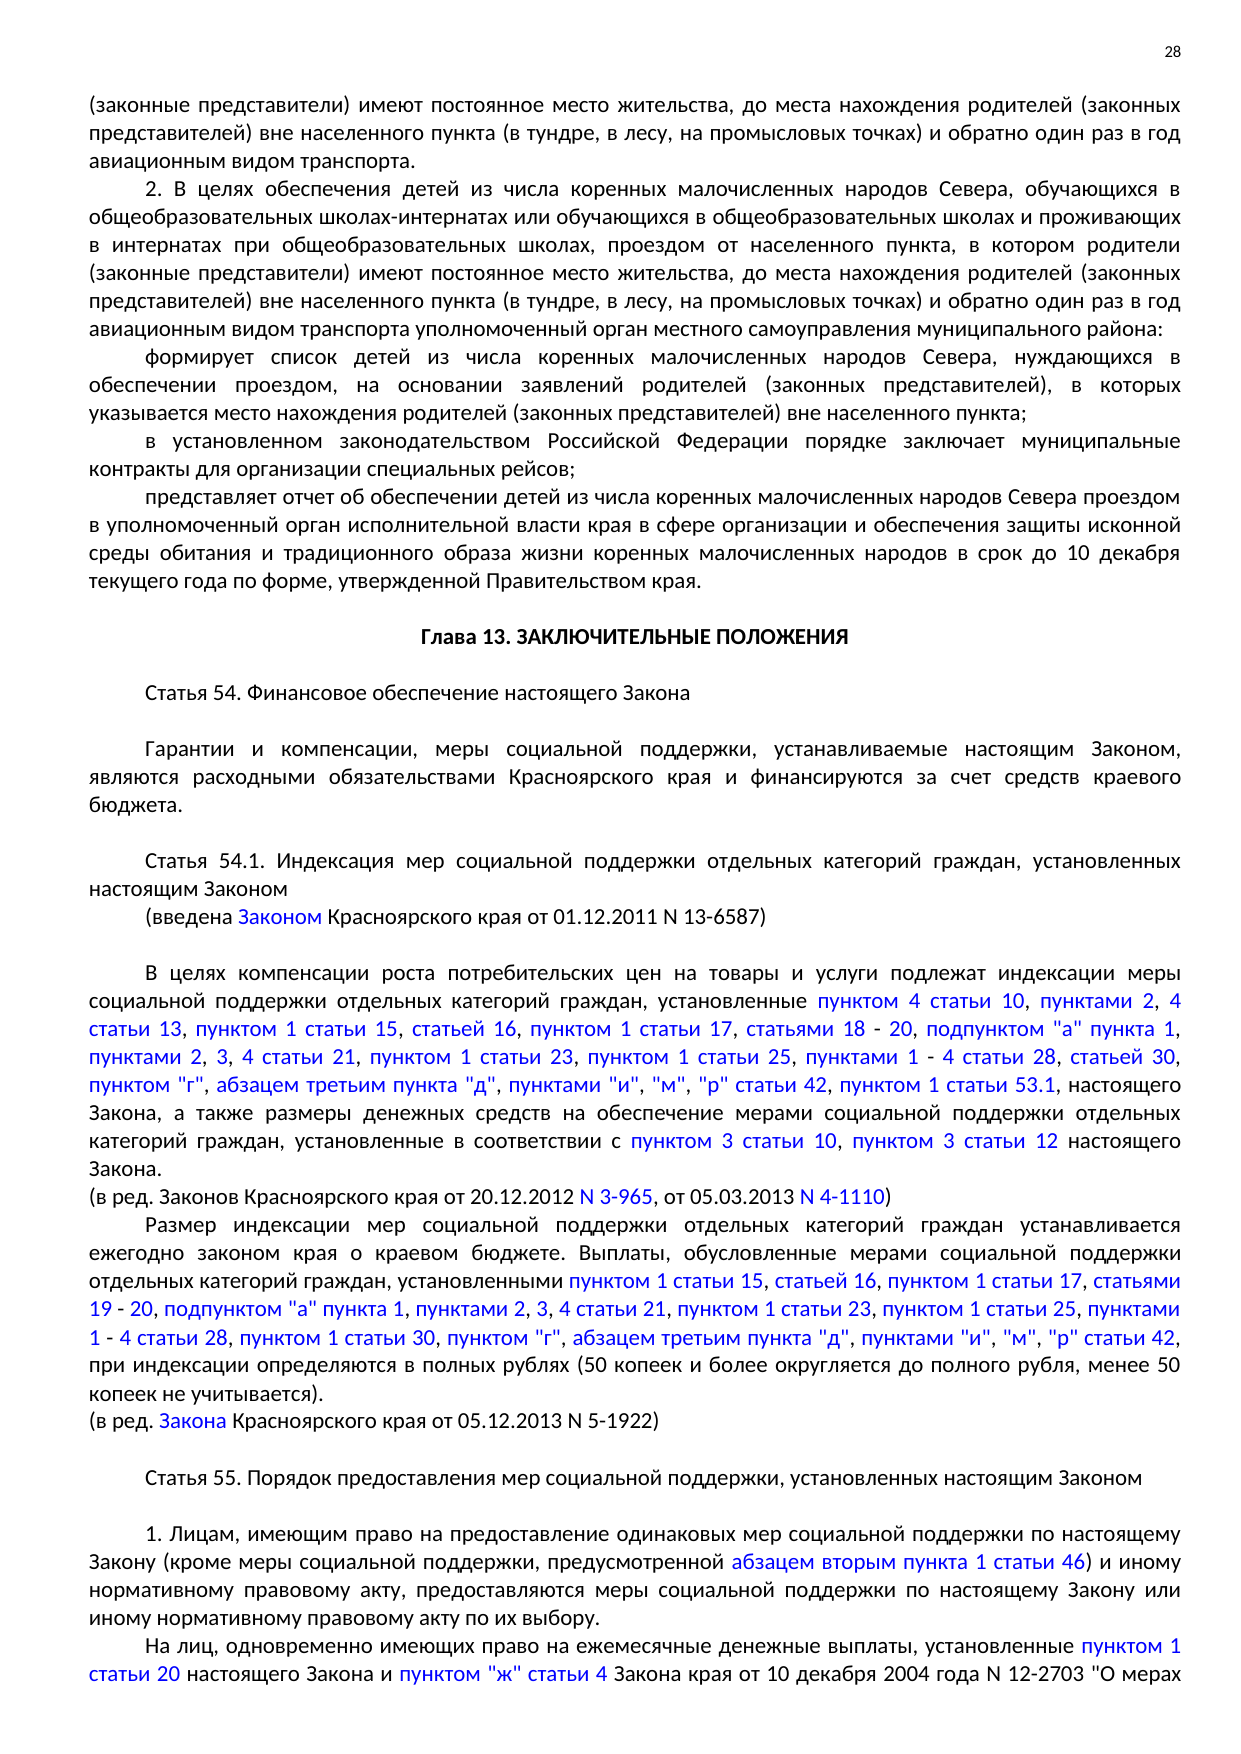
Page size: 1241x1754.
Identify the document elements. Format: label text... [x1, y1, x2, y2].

text в установленном законодательством Российской Федерации порядке заключает муниципальные контракты для организации специальных рейсов; [89, 426, 1181, 482]
text Размер индексации мер социальной поддержки отдельных категорий граждан устанавливается ежегодно законом края о краевом бюджете. Выплаты, обусловленные мерами социальной поддержки отдельных категорий граждан, установленными пунктом 1 статьи 15, статьей 16, пунктом 1 статьи 17, статьями 19 - 20, подпунктом "а" пункта 1, пунктами 2, 3, 4 статьи 21, пунктом 1 статьи 23, пунктом 1 статьи 25, пунктами 1 - 4 статьи 28, пунктом 1 статьи 30, пунктом "г", абзацем третьим пункта "д", пунктами "и", "м", "р" статьи 42, при индексации определяются в полных рублях (50 копеек и более округляется до полного рубля, менее 50 копеек не учитывается). [89, 1211, 1181, 1407]
text (введена Законом Красноярского края от 01.12.2011 N 13-6587) [89, 902, 1181, 930]
title Глава 13. ЗАКЛЮЧИТЕЛЬНЫЕ ПОЛОЖЕНИЯ [89, 622, 1181, 650]
text 2. В целях обеспечения детей из числа коренных малочисленных народов Севера, обучающихся в общеобразовательных школах-интернатах или обучающихся в общеобразовательных школах и проживающих в интернатах при общеобразовательных школах, проездом от населенного пункта, в котором родители (законные представители) имеют постоянное место жительства, до места нахождения родителей (законных представителей) вне населенного пункта (в тундре, в лесу, на промысловых точках) и обратно один раз в год авиационным видом транспорта уполномоченный орган местного самоуправления муниципального района: [89, 174, 1181, 342]
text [89, 90, 1181, 174]
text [89, 1631, 1181, 1687]
text Гарантии и компенсации, меры социальной поддержки, устанавливаемые настоящим Законом, являются расходными обязательствами Красноярского края и финансируются за счет средств краевого бюджета. [89, 734, 1181, 818]
text формирует список детей из числа коренных малочисленных народов Севера, нуждающихся в обеспечении проездом, на основании заявлений родителей (законных представителей), в которых указывается место нахождения родителей (законных представителей) вне населенного пункта; [89, 342, 1181, 426]
text В целях компенсации роста потребительских цен на товары и услуги подлежат индексации меры социальной поддержки отдельных категорий граждан, установленные пунктом 4 статьи 10, пунктами 2, 4 статьи 13, пунктом 1 статьи 15, статьей 16, пунктом 1 статьи 17, статьями 18 - 20, подпунктом "а" пункта 1, пунктами 2, 3, 4 статьи 21, пунктом 1 статьи 23, пунктом 1 статьи 25, пунктами 1 - 4 статьи 28, статьей 30, пунктом "г", абзацем третьим пункта "д", пунктами "и", "м", "р" статьи 42, пунктом 1 статьи 53.1, настоящего Закона, а также размеры денежных средств на обеспечение мерами социальной поддержки отдельных категорий граждан, установленные в соответствии с пунктом 3 статьи 10, пунктом 3 статьи 12 настоящего Закона. [89, 958, 1181, 1182]
text представляет отчет об обеспечении детей из числа коренных малочисленных народов Севера проездом в уполномоченный орган исполнительной власти края в сфере организации и обеспечения защиты исконной среды обитания и традиционного образа жизни коренных малочисленных народов в срок до 10 декабря текущего года по форме, утвержденной Правительством края. [89, 482, 1181, 594]
text Статья 55. Порядок предоставления мер социальной поддержки, установленных настоящим Законом [89, 1463, 1181, 1491]
text Статья 54. Финансовое обеспечение настоящего Закона [89, 678, 1181, 706]
text (в ред. Закона Красноярского края от 05.12.2013 N 5-1922) [89, 1407, 1181, 1435]
text Статья 54.1. Индексация мер социальной поддержки отдельных категорий граждан, установленных настоящим Законом [89, 846, 1181, 902]
text 1. Лицам, имеющим право на предоставление одинаковых мер социальной поддержки по настоящему Закону (кроме меры социальной поддержки, предусмотренной абзацем вторым пункта 1 статьи 46) и иному нормативному правовому акту, предоставляются меры социальной поддержки по настоящему Закону или иному нормативному правовому акту по их выбору. [89, 1519, 1181, 1631]
text (в ред. Законов Красноярского края от 20.12.2012 N 3-965, от 05.03.2013 N 4-1110) [89, 1182, 1181, 1211]
